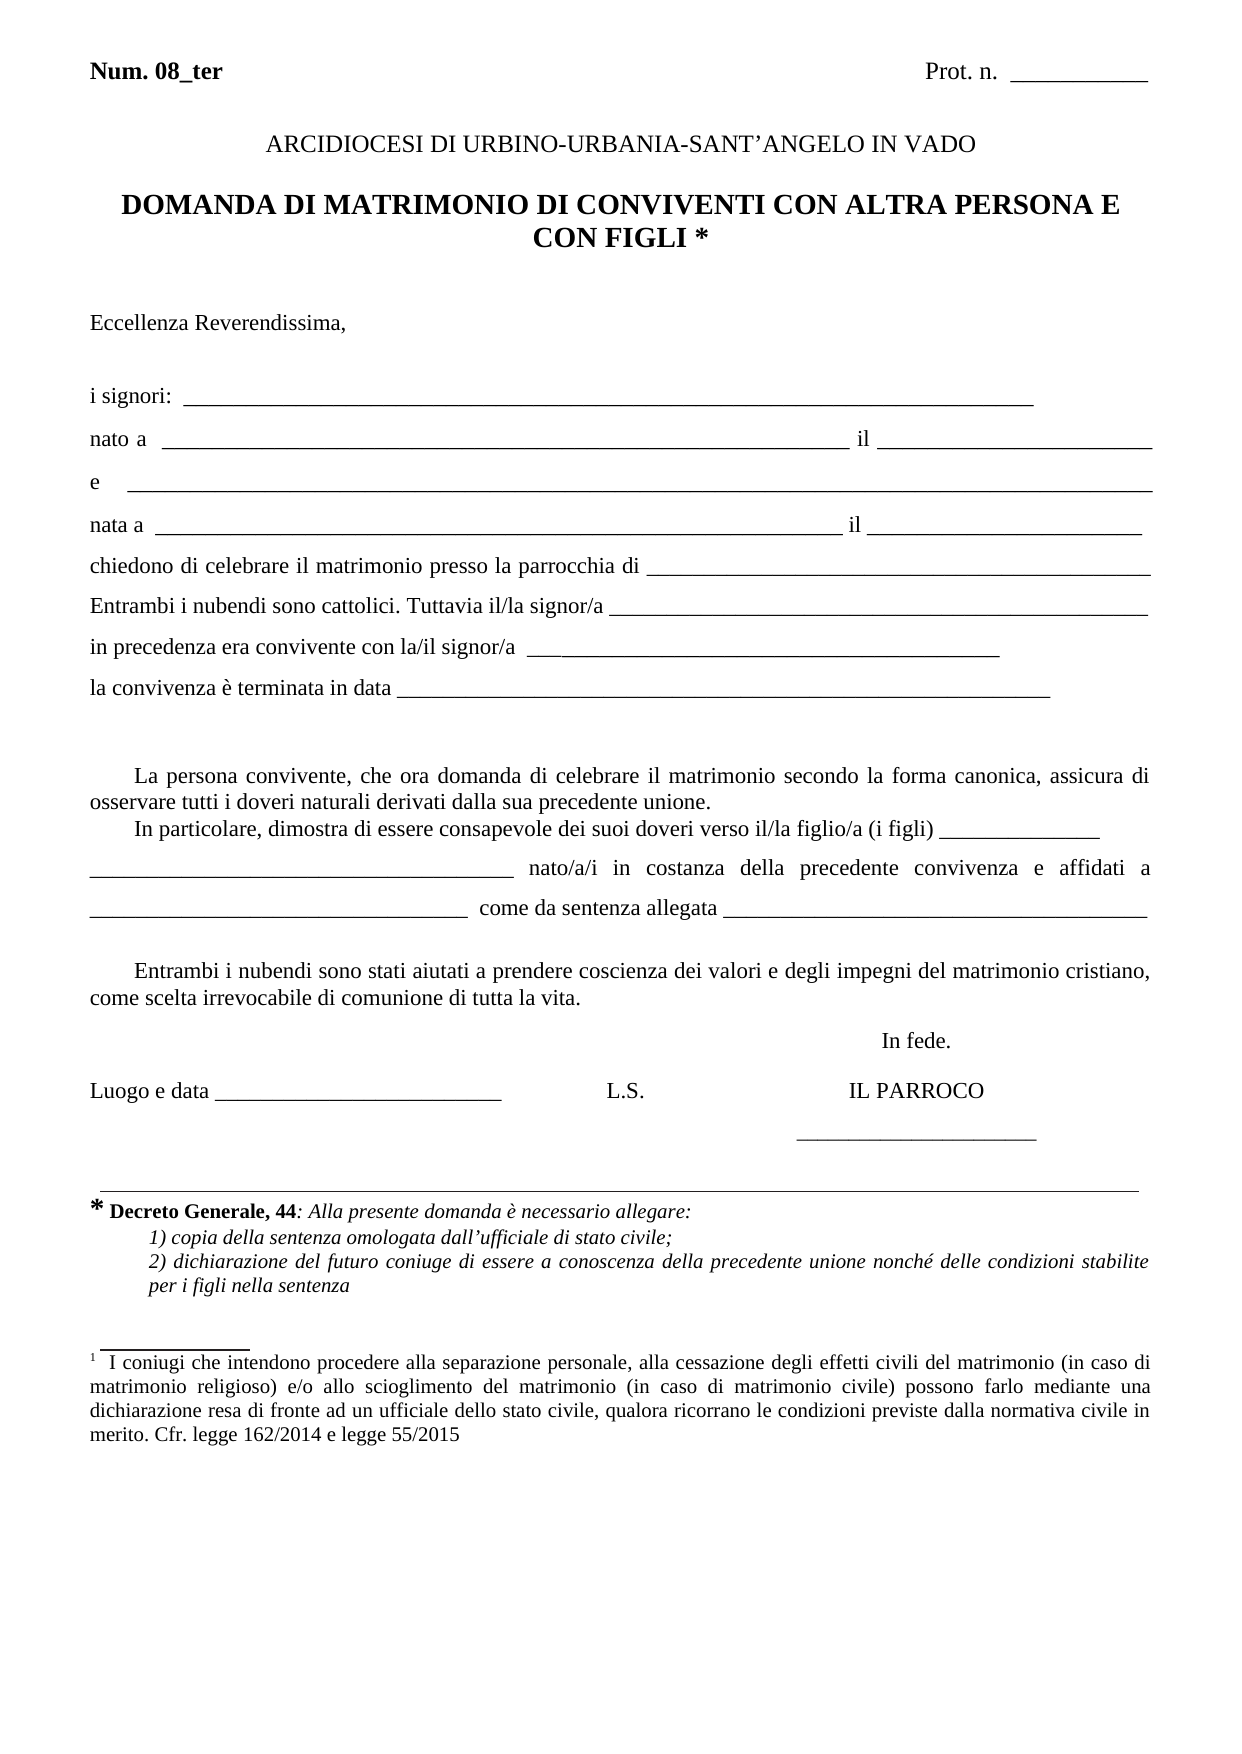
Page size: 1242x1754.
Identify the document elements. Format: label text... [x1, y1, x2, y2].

text Luogo e data _________________________ L.S. IL PARROCO [89, 1077, 1152, 1103]
text la convivenza è terminata in data _________________________________________________________ [89, 674, 1152, 701]
text ARCIDIOCESI DI URBINO-URBANIA-SANT’ANGELO IN VADO [89, 129, 1152, 158]
text i signori: ____________________________________________________________________ [89, 380, 1152, 409]
text _______________________ [89, 1119, 1152, 1143]
text * Decreto Generale, 44: Alla presente domanda è necessario allegare: [89, 1191, 1152, 1225]
text nato a _______________________________________________________ il ______________________ e __________________________________________________________________________________ nata a _______________________________________________________ il ______________________ [89, 423, 1152, 538]
text Entrambi i nubendi sono stati aiutati a prendere coscienza dei valori e degli impegni del matrimonio cristiano, come scelta irrevocabile di comunione di tutta la vita. [89, 957, 1152, 1010]
text in precedenza era convivente con la/il signor/a ______________________________________ [89, 631, 1152, 660]
text La persona convivente, che ora domanda di celebrare il matrimonio secondo la forma canonica, assicura di osservare tutti i doveri naturali derivati dalla sua precedente unione. [89, 762, 1152, 815]
text 1 I coniugi che intendono procedere alla separazione personale, alla cessazione degli effetti civili del matrimonio (in caso di matrimonio religioso) e/o allo scioglimento del matrimonio (in caso di matrimonio civile) possono farlo mediante una dichiarazione resa di fronte ad un ufficiale dello stato civile, qualora ricorrano le condizioni previste dalla normativa civile in merito. Cfr. legge 162/2014 e legge 55/2015 [89, 1350, 1152, 1446]
text 1) copia della sentenza omologata dall’ufficiale di stato civile; [149, 1225, 1152, 1249]
text Eccellenza Reverendissima, [89, 309, 1152, 336]
text 2) dichiarazione del futuro coniuge di essere a conoscenza della precedente unione nonché delle condizioni stabilite per i figli nella sentenza [149, 1249, 1152, 1297]
text DOMANDA DI MATRIMONIO DI CONVIVENTI CON ALTRA PERSONA E CON FIGLI * [89, 187, 1152, 254]
text chiedono di celebrare il matrimonio presso la parrocchia di ____________________________________________ Entrambi i nubendi sono cattolici. Tuttavia il/la signor/a _______________________________________________ [89, 552, 1152, 618]
text In particolare, dimostra di essere consapevole dei suoi doveri verso il/la figlio/a (i figli) ______________ [89, 815, 1152, 841]
text _____________________________________ nato/a/i in costanza della precedente convivenza e affidati a _________________________________ come da sentenza allegata _____________________________________ [89, 854, 1152, 920]
text In fede. [89, 1027, 1152, 1053]
text Num. 08_ter Prot. n. ___________ [89, 56, 1152, 85]
